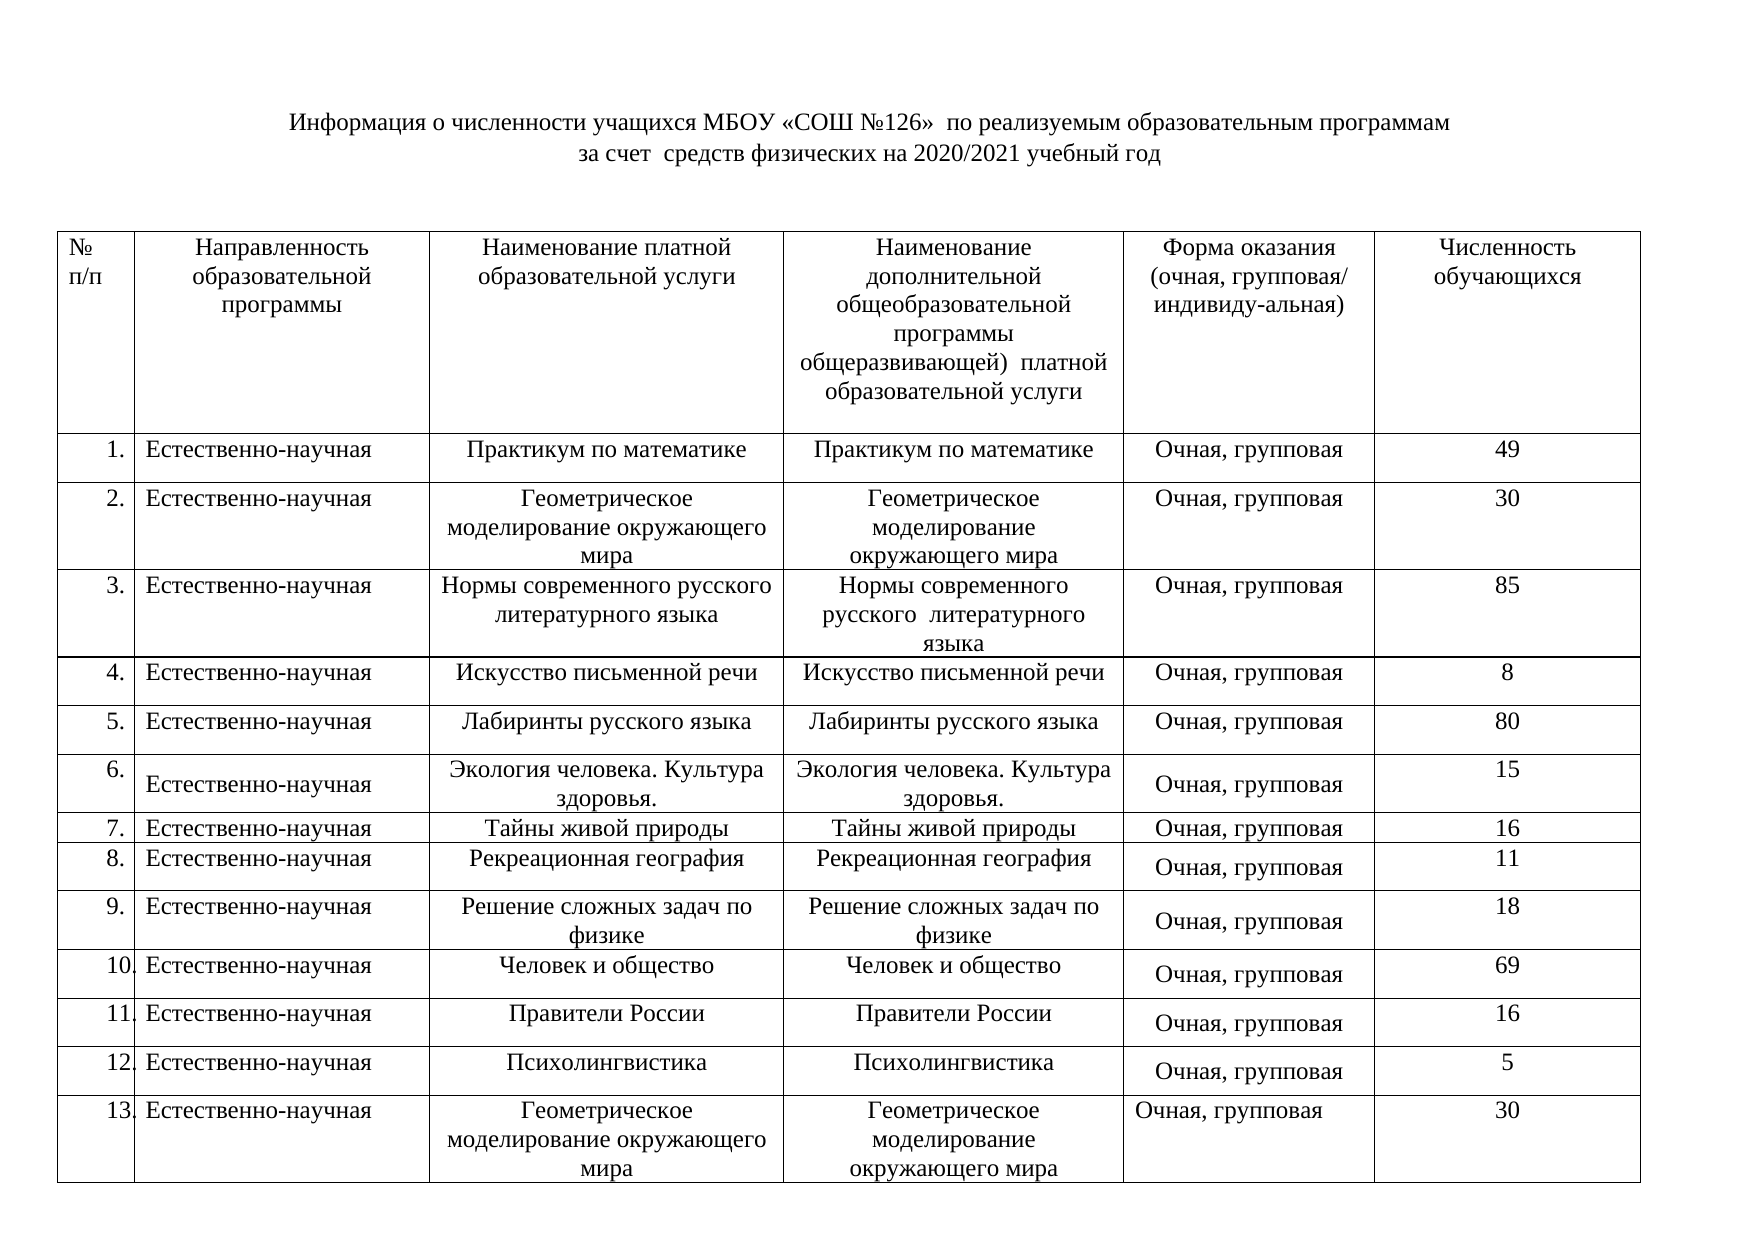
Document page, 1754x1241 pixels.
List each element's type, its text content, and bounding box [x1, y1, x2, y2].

table_cell Искусство письменной речи [784, 658, 1123, 705]
table_cell [58, 843, 134, 890]
table_cell 80 [1375, 706, 1640, 753]
table_cell Очная, групповая [1124, 658, 1374, 705]
table_cell [58, 813, 134, 842]
table_cell Очная, групповая [1124, 813, 1374, 842]
table_cell Естественно-научная [135, 570, 429, 656]
table_cell Очная, групповая [1124, 950, 1374, 997]
table_cell Очная, групповая [1124, 999, 1374, 1046]
table_cell 85 [1375, 570, 1640, 656]
table_cell Геометрическое моделирование окружающего мира [430, 483, 783, 569]
table_cell 18 [1375, 891, 1640, 949]
table_cell Человек и общество [784, 950, 1123, 997]
table_cell 11 [1375, 843, 1640, 890]
table_cell Естественно-научная [135, 434, 429, 482]
table_cell [58, 706, 134, 753]
table_cell 16 [1375, 999, 1640, 1046]
table_header Наименование дополнительной общеобразовательной программы общеразвивающей) платной образовательной услуги [784, 232, 1123, 433]
table_cell Тайны живой природы [784, 813, 1123, 842]
table_header Форма оказания (очная, групповая/ индивиду-альная) [1124, 232, 1374, 433]
table_cell Искусство письменной речи [430, 658, 783, 705]
table_cell Очная, групповая [1124, 483, 1374, 569]
table_cell [58, 1096, 134, 1182]
table_cell Геометрическое моделирование окружающего мира [784, 1096, 1123, 1182]
text Информация о численности учащихся МБОУ «СОШ №126» по реализуемым образовательным программам [60, 107, 1679, 136]
table_cell Естественно-научная [135, 483, 429, 569]
table_cell 69 [1375, 950, 1640, 997]
table_cell 30 [1375, 483, 1640, 569]
table_cell [58, 483, 134, 569]
table_cell 5 [1375, 1047, 1640, 1094]
table_cell Очная, групповая [1124, 891, 1374, 949]
table_cell Рекреационная география [430, 843, 783, 890]
table_cell [58, 999, 134, 1046]
table_cell Психолингвистика [784, 1047, 1123, 1094]
table_cell Естественно-научная [135, 813, 429, 842]
table_cell [58, 570, 134, 656]
table_cell Естественно-научная [135, 950, 429, 997]
table_cell Естественно-научная [135, 1047, 429, 1094]
table_cell Естественно-научная [135, 1096, 429, 1182]
table_cell Геометрическое моделирование окружающего мира [430, 1096, 783, 1182]
table_cell Очная, групповая [1124, 1047, 1374, 1094]
table_cell Естественно-научная [135, 755, 429, 812]
table_cell Практикум по математике [784, 434, 1123, 482]
table_cell 16 [1375, 813, 1640, 842]
table_cell [58, 950, 134, 997]
table_cell Правители России [784, 999, 1123, 1046]
table_cell [58, 755, 134, 812]
table_cell [58, 1047, 134, 1094]
table_cell Правители России [430, 999, 783, 1046]
table_cell Лабиринты русского языка [430, 706, 783, 753]
table_cell Решение сложных задач по физике [430, 891, 783, 949]
table_cell Рекреационная география [784, 843, 1123, 890]
table_cell Очная, групповая [1124, 755, 1374, 812]
table_cell Очная, групповая [1124, 1096, 1374, 1182]
table_cell Естественно-научная [135, 843, 429, 890]
table_cell Тайны живой природы [430, 813, 783, 842]
table_cell Экология человека. Культура здоровья. [430, 755, 783, 812]
table_cell Человек и общество [430, 950, 783, 997]
table_cell Очная, групповая [1124, 570, 1374, 656]
table_cell [58, 434, 134, 482]
table_cell Очная, групповая [1124, 706, 1374, 753]
table_cell 30 [1375, 1096, 1640, 1182]
table_cell [58, 891, 134, 949]
table_cell 15 [1375, 755, 1640, 812]
table_cell Естественно-научная [135, 999, 429, 1046]
table_cell 8 [1375, 658, 1640, 705]
table_cell Экология человека. Культура здоровья. [784, 755, 1123, 812]
table_header Направленность образовательной программы [135, 232, 429, 433]
table_cell Очная, групповая [1124, 843, 1374, 890]
table_cell Очная, групповая [1124, 434, 1374, 482]
table_cell Практикум по математике [430, 434, 783, 482]
table_cell Психолингвистика [430, 1047, 783, 1094]
table_cell Лабиринты русского языка [784, 706, 1123, 753]
table_cell Естественно-научная [135, 706, 429, 753]
table_cell Решение сложных задач по физике [784, 891, 1123, 949]
text за счет средств физических на 2020/2021 учебный год [60, 138, 1679, 167]
table_cell Естественно-научная [135, 891, 429, 949]
table_cell 49 [1375, 434, 1640, 482]
table_cell Геометрическое моделирование окружающего мира [784, 483, 1123, 569]
table_header Наименование платной образовательной услуги [430, 232, 783, 433]
table_header № п/п [58, 232, 134, 433]
table_cell Нормы современного русского литературного языка [784, 570, 1123, 656]
table_cell [58, 658, 134, 705]
table_cell Естественно-научная [135, 658, 429, 705]
table_header Численность обучающихся [1375, 232, 1640, 433]
table_cell Нормы современного русского литературного языка [430, 570, 783, 656]
